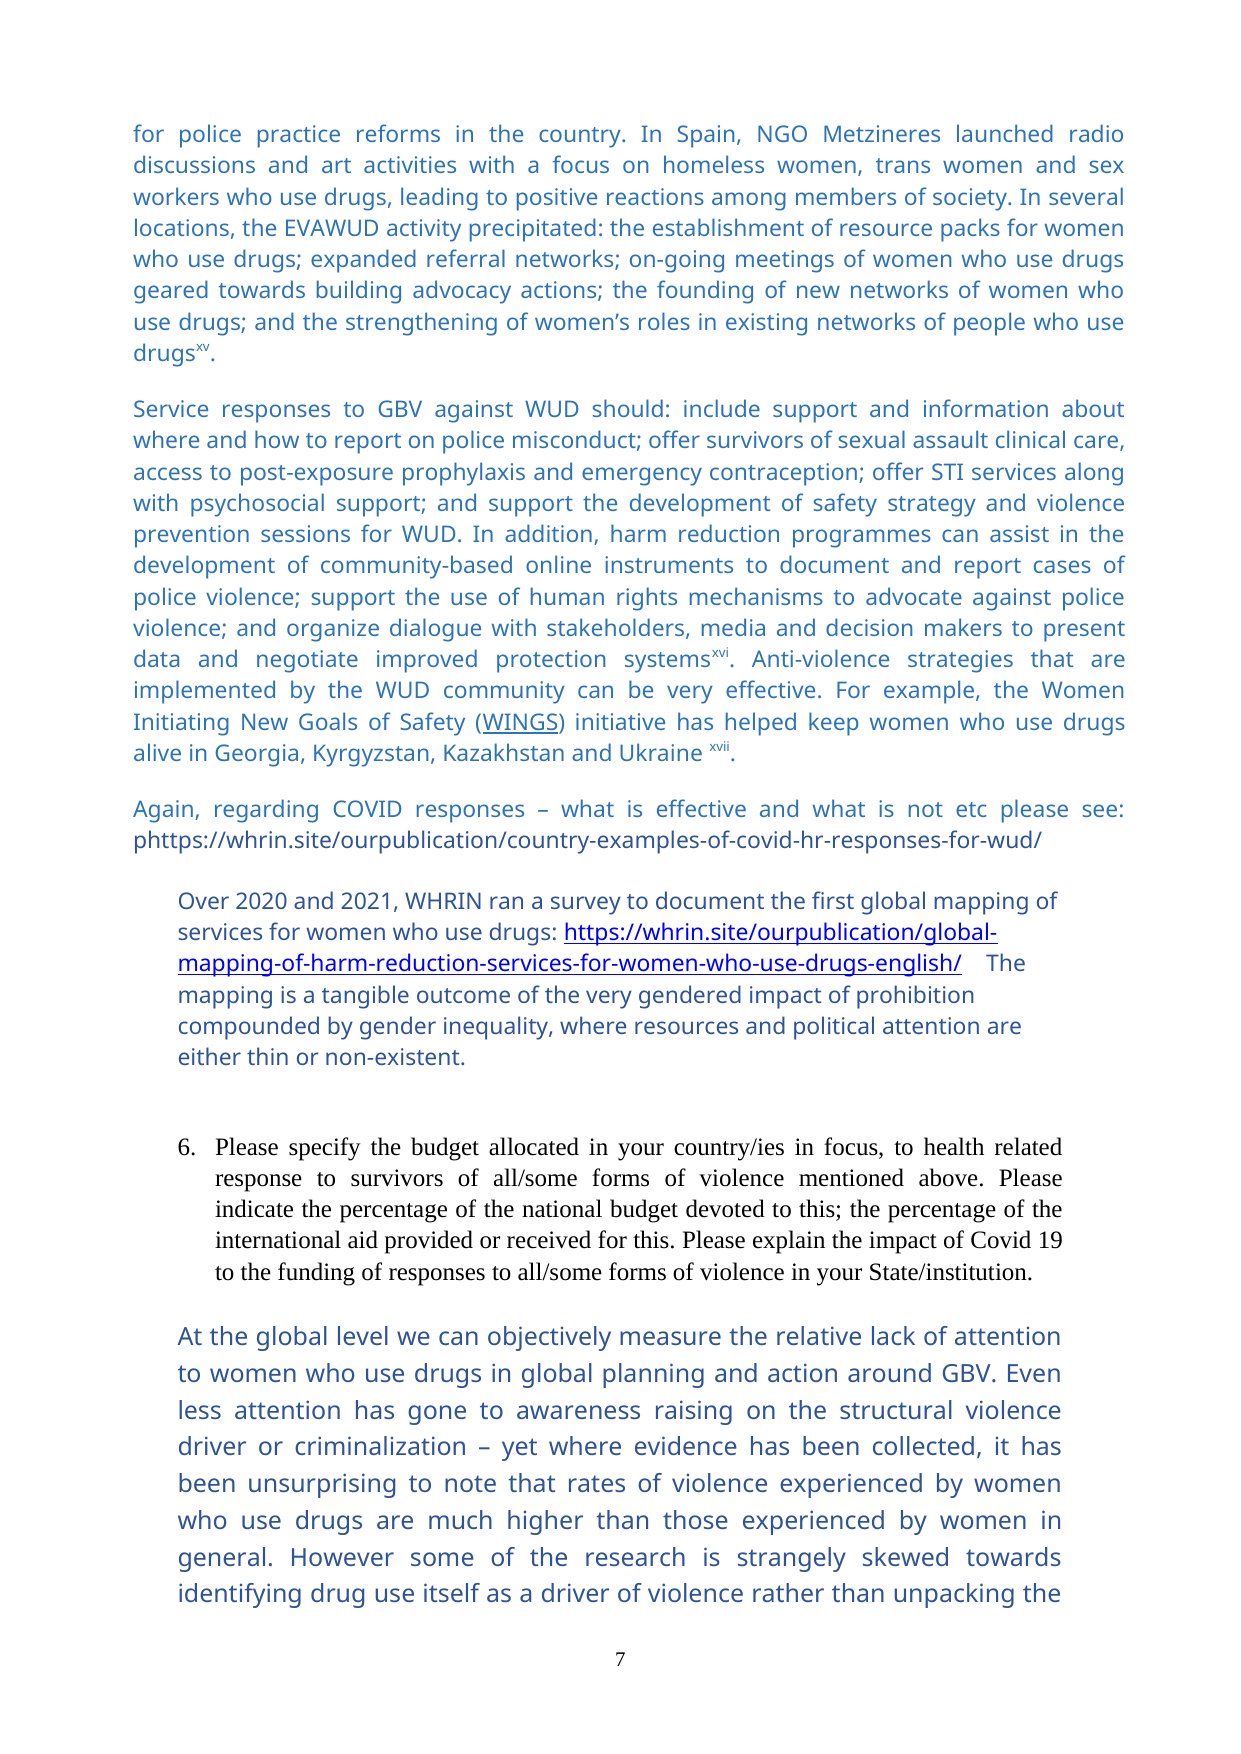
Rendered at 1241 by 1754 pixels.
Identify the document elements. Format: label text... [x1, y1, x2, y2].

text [133, 118, 1126, 368]
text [177, 1319, 1063, 1610]
list Please specify the budget allocated in your country/ies in focus, to health related response to survivors of all/some forms of violence mentioned above. Please indicate the percentage of the national budget devoted to this; the percentage of the international aid provided or received for this. Please explain the impact of Covid 19 to the funding of responses to all/some forms of violence in your State/institution. [177, 1132, 1063, 1285]
text Again, regarding COVID responses – what is effective and what is not etc please see: phttps://whrin.site/ourpublication/country-examples-of-covid-hr-responses-for-wud/ [133, 793, 1126, 856]
text Service responses to GBV against WUD should: include support and information about where and how to report on police misconduct; offer survivors of sexual assault clinical care, access to post-exposure prophylaxis and emergency contraception; offer STI services along with psychosocial support; and support the development of safety strategy and violence prevention sessions for WUD. In addition, harm reduction programmes can assist in the development of community-based online instruments to document and report cases of police violence; support the use of human rights mechanisms to advocate against police violence; and organize dialogue with stakeholders, media and decision makers to present data and negotiate improved protection systems. Anti-violence strategies that are implemented by the WUD community can be very effective. For example, the Women Initiating New Goals of Safety (WINGS) initiative has helped keep women who use drugs alive in Georgia, Kyrgyzstan, Kazakhstan and Ukraine . [133, 393, 1126, 768]
text Over 2020 and 2021, WHRIN ran a survey to document the first global mapping of services for women who use drugs: https://whrin.site/ourpublication/global-mapping-of-harm-reduction-services-for-women-who-use-drugs-english/ The mapping is a tangible outcome of the very gendered impact of prohibition compounded by gender inequality, where resources and political attention are either thin or non-existent. [177, 885, 1063, 1072]
